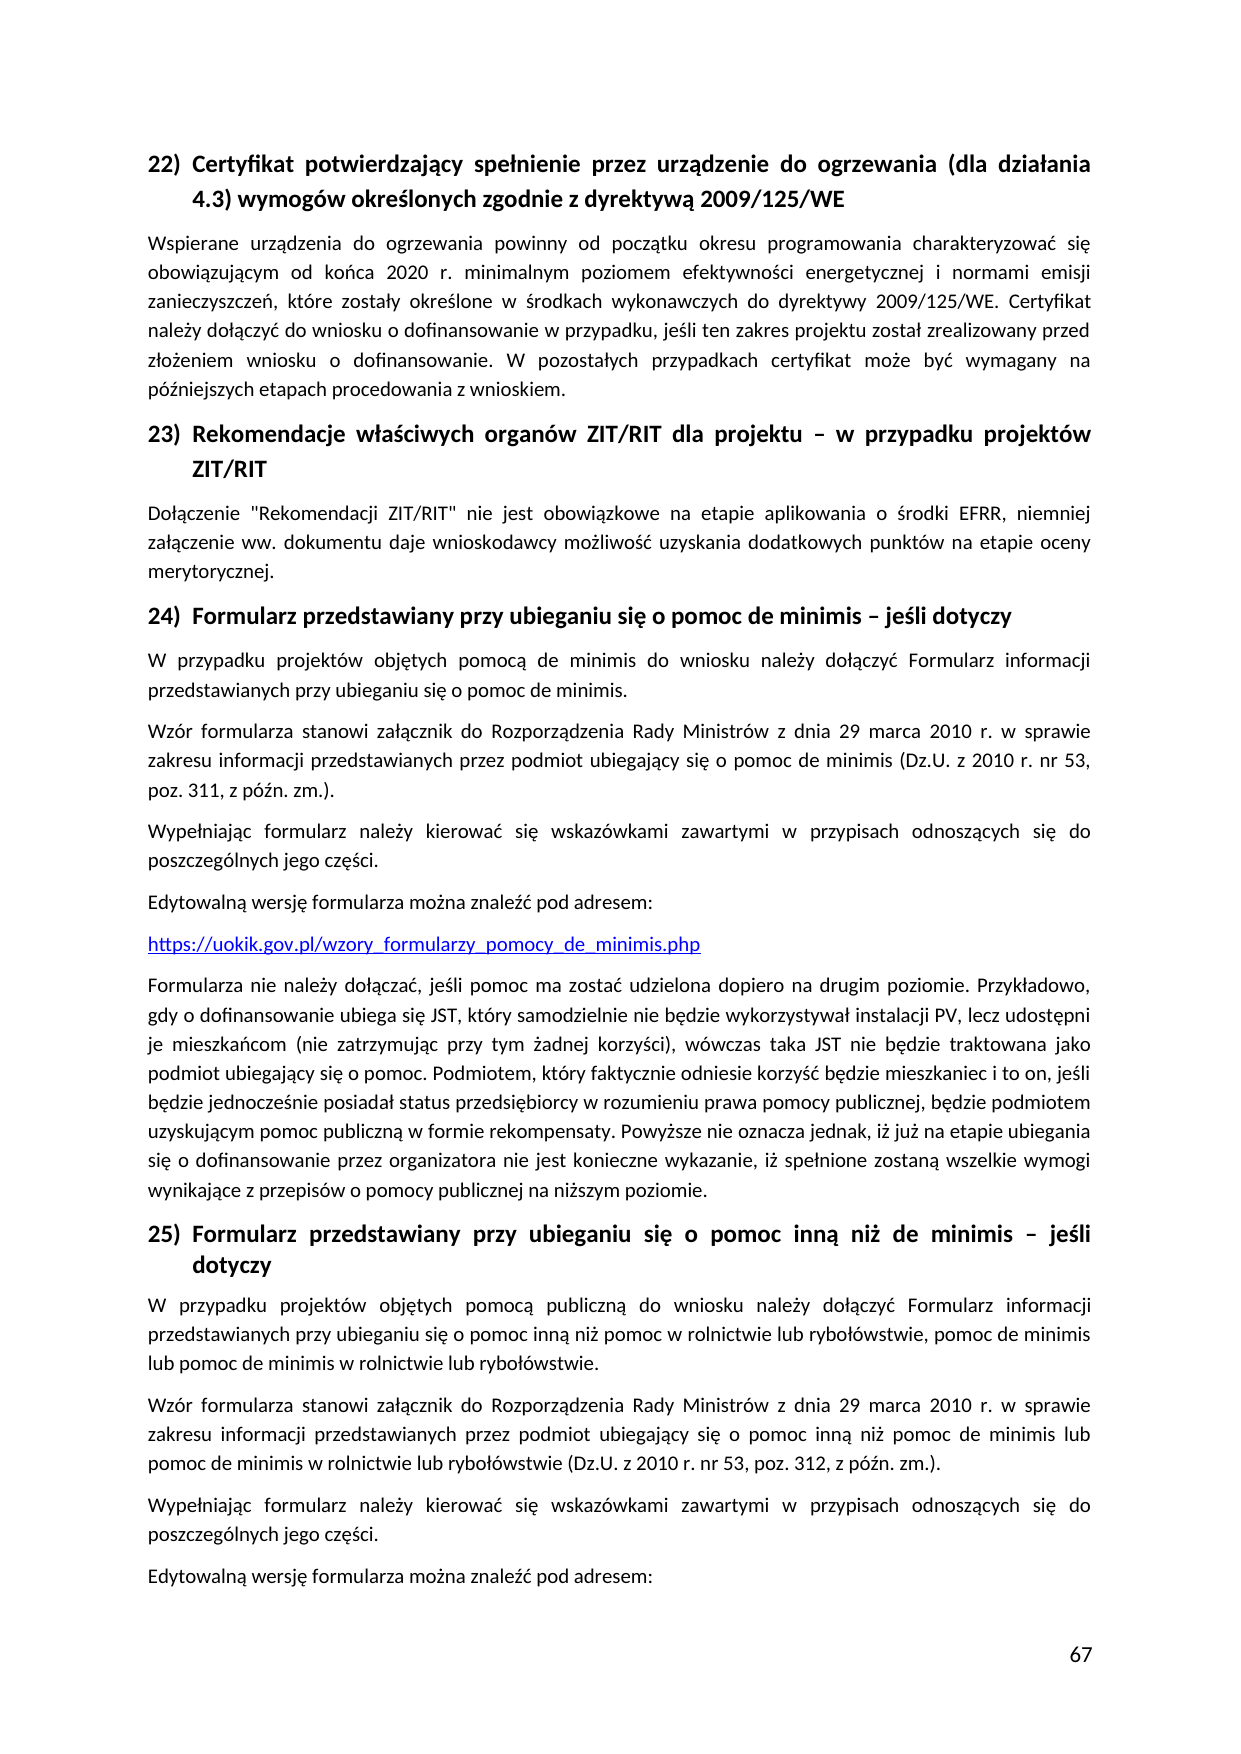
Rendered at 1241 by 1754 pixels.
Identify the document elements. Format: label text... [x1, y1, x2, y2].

list Formularz przedstawiany przy ubieganiu się o pomoc inną niż de minimis – jeśli dotyczy [148, 1218, 1092, 1279]
list Wspierane urządzenia do ogrzewania powinny od początku okresu programowania charakteryzować się obowiązującym od końca 2020 r. minimalnym poziomem efektywności energetycznej i normami emisji zanieczyszczeń, które zostały określone w środkach wykonawczych do dyrektywy 2009/125/WE. Certyfikat należy dołączyć do wniosku o dofinansowanie w przypadku, jeśli ten zakres projektu został zrealizowany przed złożeniem wniosku o dofinansowanie. W pozostałych przypadkach certyfikat może być wymagany na późniejszych etapach procedowania z wnioskiem. [148, 230, 1092, 401]
list Formularza nie należy dołączać, jeśli pomoc ma zostać udzielona dopiero na drugim poziomie. Przykładowo, gdy o dofinansowanie ubiega się JST, który samodzielnie nie będzie wykorzystywał instalacji PV, lecz udostępni je mieszkańcom (nie zatrzymując przy tym żadnej korzyści), wówczas taka JST nie będzie traktowana jako podmiot ubiegający się o pomoc. Podmiotem, który faktycznie odniesie korzyść będzie mieszkaniec i to on, jeśli będzie jednocześnie posiadał status przedsiębiorcy w rozumieniu prawa pomocy publicznej, będzie podmiotem uzyskującym pomoc publiczną w formie rekompensaty. Powyższe nie oznacza jednak, iż już na etapie ubiegania się o dofinansowanie przez organizatora nie jest konieczne wykazanie, iż spełnione zostaną wszelkie wymogi wynikające z przepisów o pomocy publicznej na niższym poziomie. [148, 973, 1092, 1202]
list https://uokik.gov.pl/wzory_formularzy_pomocy_de_minimis.php [148, 931, 1092, 956]
list Edytowalną wersję formularza można znaleźć pod adresem: [148, 889, 1092, 915]
text Wypełniając formularz należy kierować się wskazówkami zawartymi w przypisach odnoszących się do poszczególnych jego części. [148, 1492, 1092, 1547]
list Dołączenie "Rekomendacji ZIT/RIT" nie jest obowiązkowe na etapie aplikowania o środki EFRR, niemniej załączenie ww. dokumentu daje wnioskodawcy możliwość uzyskania dodatkowych punktów na etapie oceny merytorycznej. [148, 500, 1092, 584]
text Wzór formularza stanowi załącznik do Rozporządzenia Rady Ministrów z dnia 29 marca 2010 r. w sprawie zakresu informacji przedstawianych przez podmiot ubiegający się o pomoc inną niż pomoc de minimis lub pomoc de minimis w rolnictwie lub rybołówstwie (Dz.U. z 2010 r. nr 53, poz. 312, z późn. zm.). [148, 1392, 1092, 1476]
list Wzór formularza stanowi załącznik do Rozporządzenia Rady Ministrów z dnia 29 marca 2010 r. w sprawie zakresu informacji przedstawianych przez podmiot ubiegający się o pomoc de minimis (Dz.U. z 2010 r. nr 53, poz. 311, z późn. zm.). [148, 718, 1092, 802]
list Rekomendacje właściwych organów ZIT/RIT dla projektu – w przypadku projektów ZIT/RIT [148, 418, 1092, 483]
list Formularz przedstawiany przy ubieganiu się o pomoc de minimis – jeśli dotyczy [148, 600, 1092, 631]
list W przypadku projektów objętych pomocą de minimis do wniosku należy dołączyć Formularz informacji przedstawianych przy ubieganiu się o pomoc de minimis. [148, 648, 1092, 702]
text Edytowalną wersję formularza można znaleźć pod adresem: [148, 1563, 1092, 1588]
list Certyfikat potwierdzający spełnienie przez urządzenie do ogrzewania (dla działania 4.3) wymogów określonych zgodnie z dyrektywą 2009/125/WE [148, 148, 1092, 213]
text W przypadku projektów objętych pomocą publiczną do wniosku należy dołączyć Formularz informacji przedstawianych przy ubieganiu się o pomoc inną niż pomoc w rolnictwie lub rybołówstwie, pomoc de minimis lub pomoc de minimis w rolnictwie lub rybołówstwie. [148, 1292, 1092, 1376]
list Wypełniając formularz należy kierować się wskazówkami zawartymi w przypisach odnoszących się do poszczególnych jego części. [148, 818, 1092, 873]
